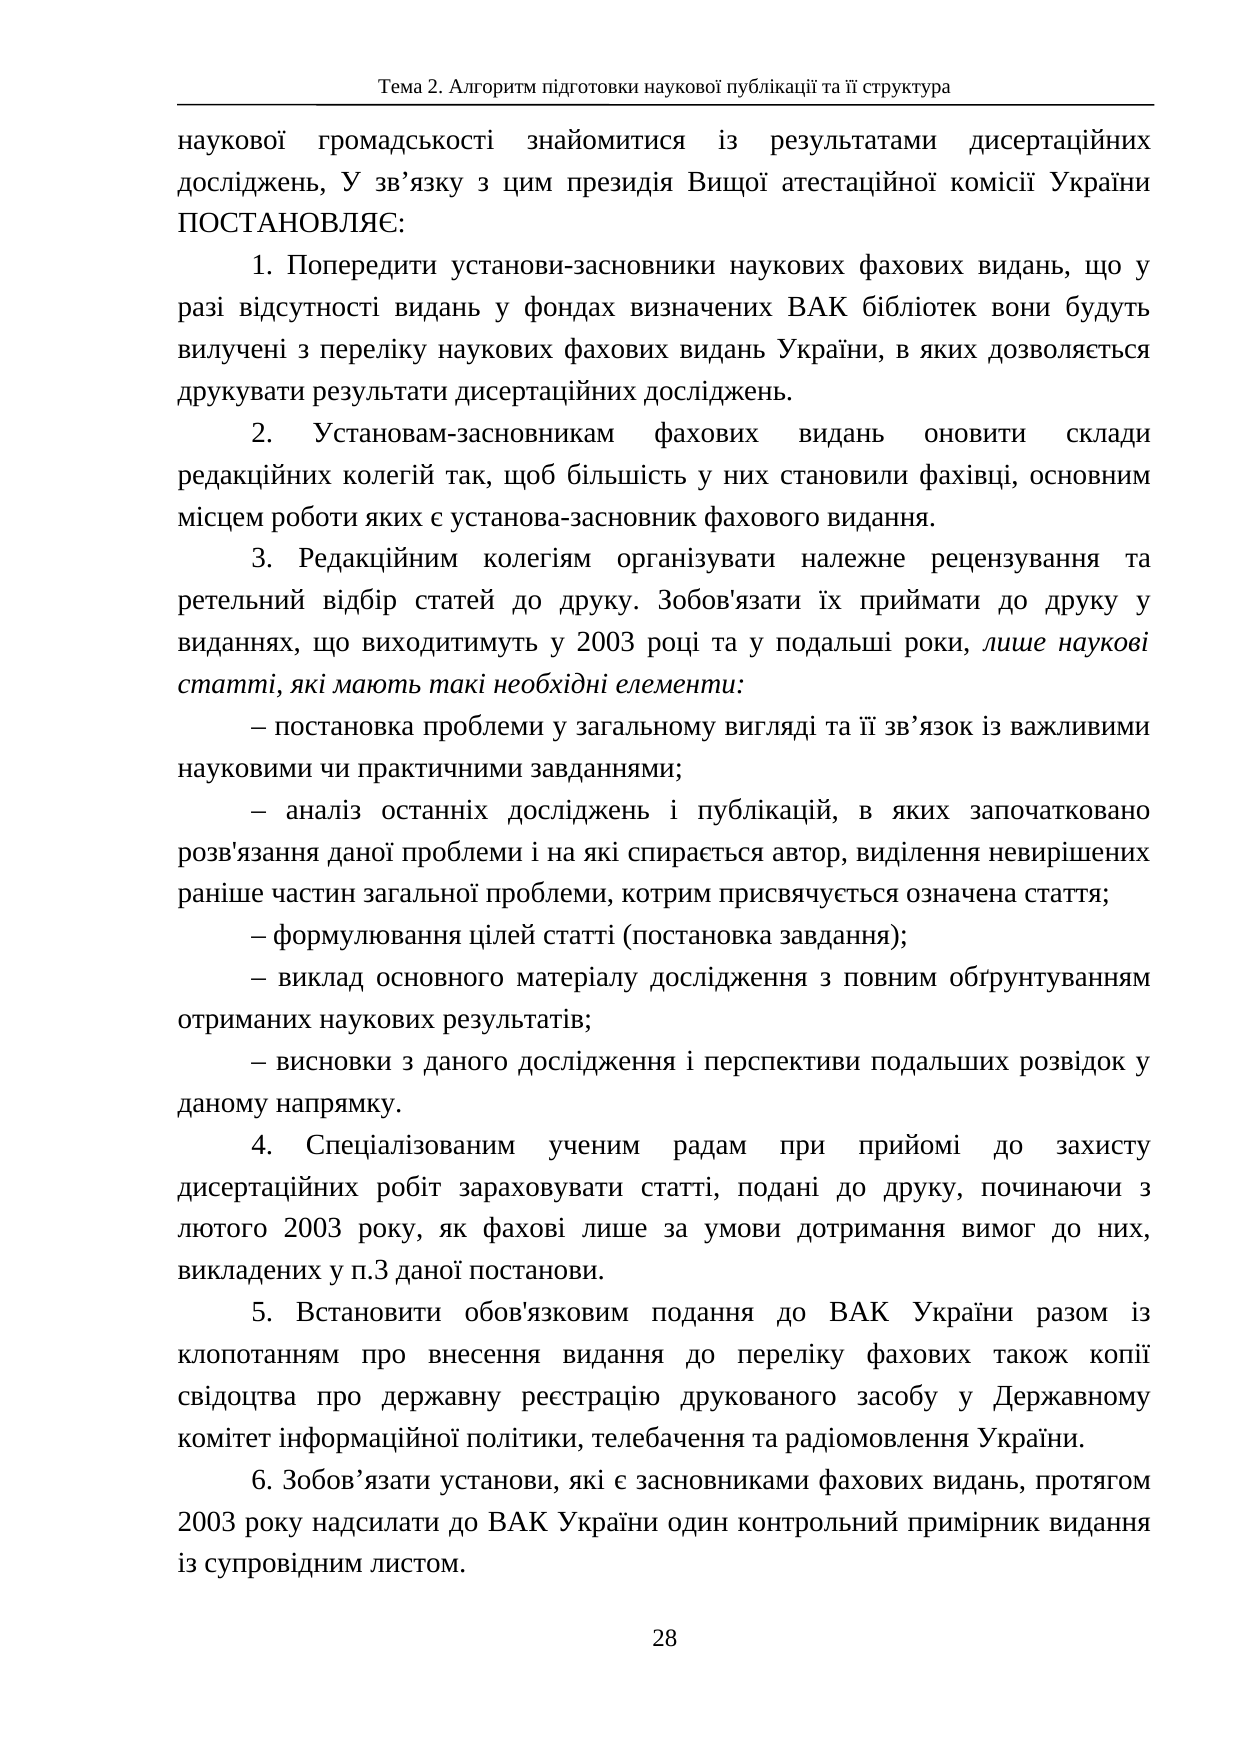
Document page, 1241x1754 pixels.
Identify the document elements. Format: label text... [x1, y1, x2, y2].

text 3. Редакційним колегіям організувати належне рецензування та ретельний відбір статей до друку. Зобов'язати їх приймати до друку у виданнях, що виходитимуть у 2003 році та у подальші роки, лише наукові статті, які мають такі необхідні елементи: [177, 541, 1152, 700]
text – аналіз останніх досліджень і публікацій, в яких започатковано розв'язання даної проблеми і на які спирається автор, виділення невирішених раніше частин загальної проблеми, котрим присвячується означена стаття; [177, 792, 1152, 909]
text – виклад основного матеріалу дослідження з повним обґрунтуванням отриманих наукових результатів; [177, 959, 1152, 1035]
text 1. Попередити установи-засновники наукових фахових видань, що у разі відсутності видань у фондах визначених ВАК бібліотек вони будуть вилучені з переліку наукових фахових видань України, в яких дозволяється друкувати результати дисертаційних досліджень. [177, 247, 1152, 407]
text – формулювання цілей статті (постановка завдання); [177, 917, 1152, 951]
text 4. Спеціалізованим ученим радам при прийомі до захисту дисертаційних робіт зараховувати статті, подані до друку, починаючи з лютого 2003 року, як фахові лише за умови дотримання вимог до них, викладених у п.3 даної постанови. [177, 1127, 1152, 1286]
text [177, 122, 1152, 239]
text 6. Зобов’язати установи, які є засновниками фахових видань, протягом 2003 року надсилати до ВАК України один контрольний примірник видання із супровідним листом. [177, 1462, 1152, 1579]
text 2. Установам-засновникам фахових видань оновити склади редакційних колегій так, щоб більшість у них становили фахівці, основним місцем роботи яких є установа-засновник фахового видання. [177, 415, 1152, 532]
text – висновки з даного дослідження і перспективи подальших розвідок у даному напрямку. [177, 1043, 1152, 1118]
text 5. Встановити обов'язковим подання до ВАК України разом із клопотанням про внесення видання до переліку фахових також копії свідоцтва про державну реєстрацію друкованого засобу у Державному комітет інформаційної політики, телебачення та радіомовлення України. [177, 1294, 1152, 1453]
text – постановка проблеми у загальному вигляді та її зв’язок із важливими науковими чи практичними завданнями; [177, 708, 1152, 783]
